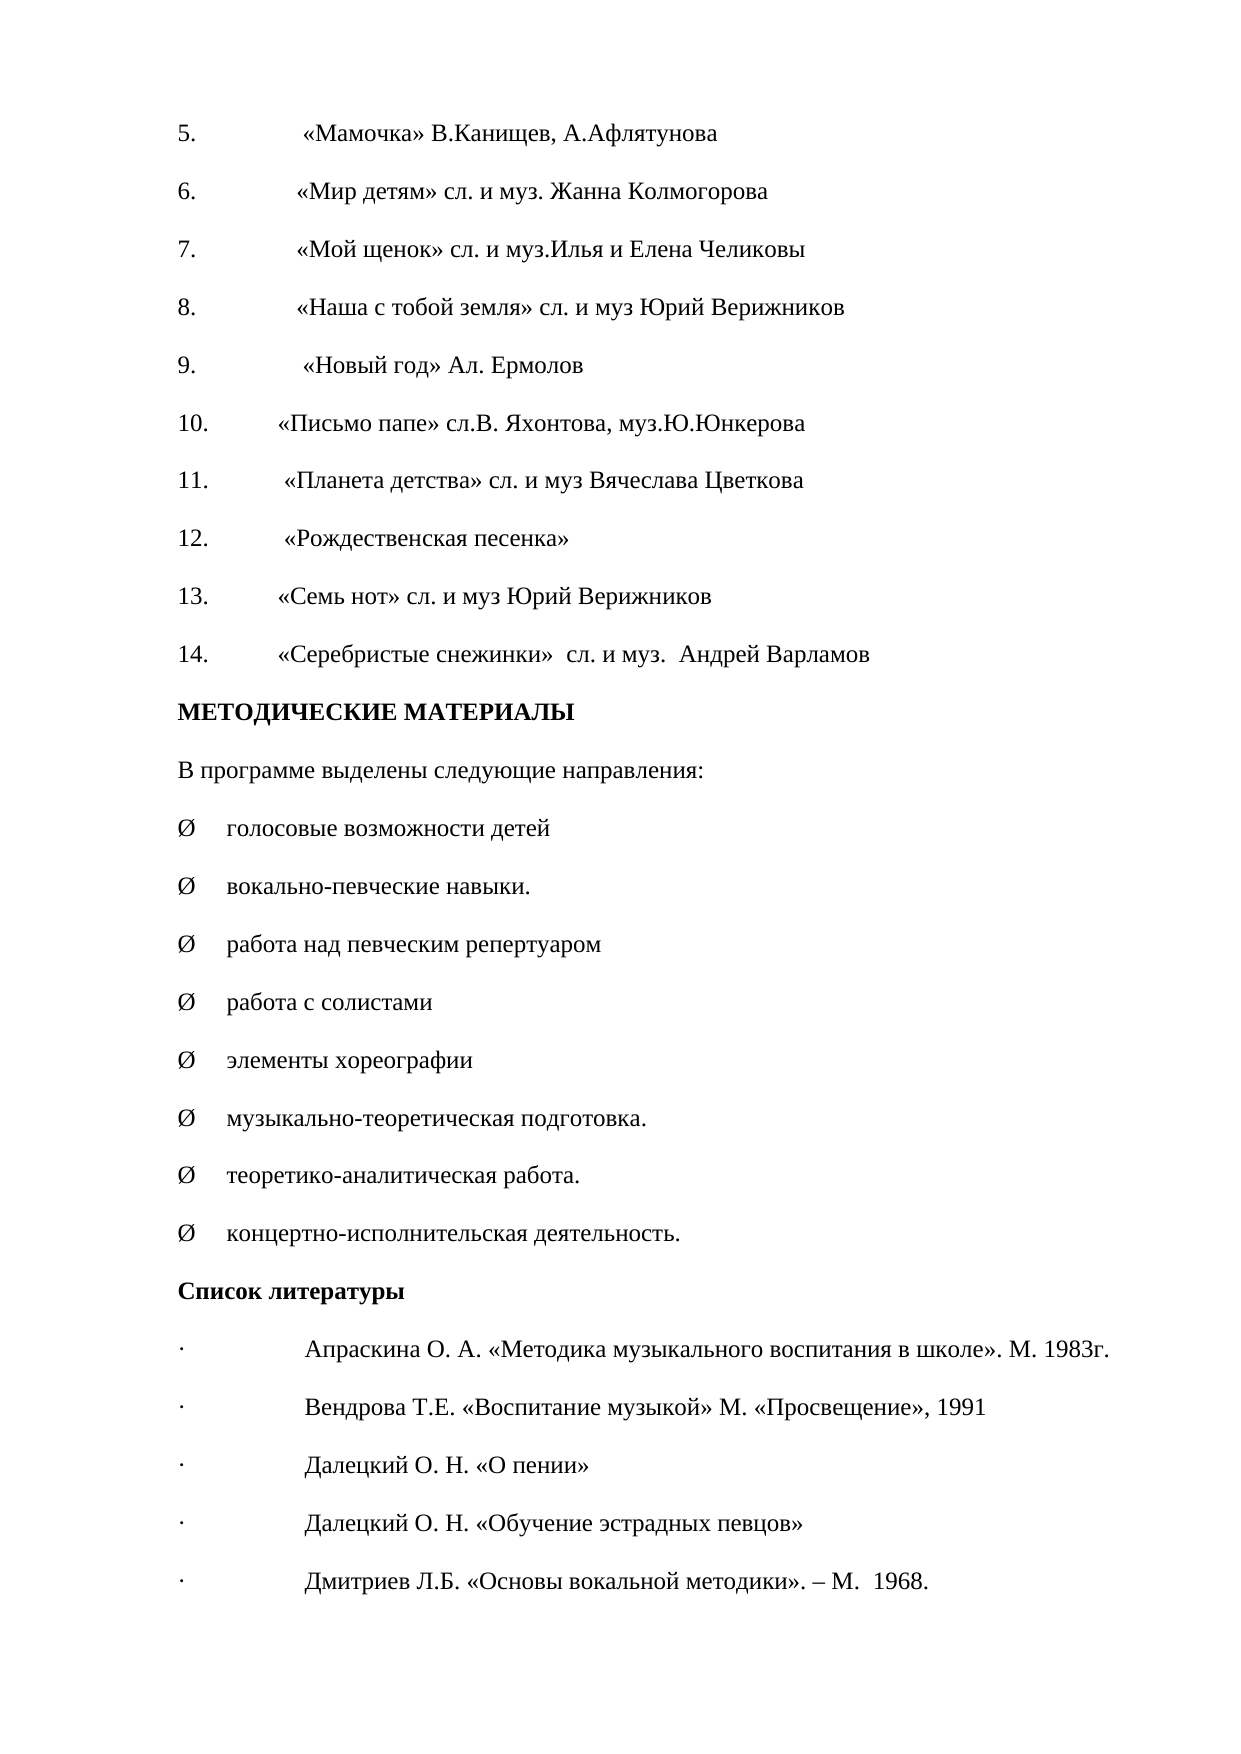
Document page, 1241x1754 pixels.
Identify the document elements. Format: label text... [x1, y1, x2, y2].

text · Далецкий О. Н. «Обучение эстрадных певцов» [177, 1508, 1152, 1537]
text 9. «Новый год» Ал. Ермолов [177, 350, 1152, 378]
text 13. «Семь нот» сл. и муз Юрий Верижников [177, 581, 1152, 610]
text · Апраскина О. А. «Методика музыкального воспитания в школе». М. 1983г. [177, 1334, 1152, 1363]
text Ø теоретико-аналитическая работа. [177, 1161, 1152, 1189]
text · Вендрова Т.Е. «Воспитание музыкой» М. «Просвещение», 1991 [177, 1392, 1152, 1421]
text Ø элементы хореографии [177, 1045, 1152, 1073]
text 7. «Мой щенок» сл. и муз.Илья и Елена Челиковы [177, 234, 1152, 263]
text · Дмитриев Л.Б. «Основы вокальной методики». – М. 1968. [177, 1566, 1152, 1595]
text Ø вокально-певческие навыки. [177, 871, 1152, 900]
text Ø музыкально-теоретическая подготовка. [177, 1103, 1152, 1131]
text Ø голосовые возможности детей [177, 813, 1152, 842]
text 10. «Письмо папе» сл.В. Яхонтова, муз.Ю.Юнкерова [177, 408, 1152, 436]
text 5. «Мамочка» В.Канищев, А.Афлятунова [177, 118, 1152, 147]
text · Далецкий О. Н. «О пении» [177, 1450, 1152, 1479]
text 8. «Наша с тобой земля» сл. и муз Юрий Верижников [177, 292, 1152, 321]
text Ø концертно-исполнительская деятельность. [177, 1218, 1152, 1247]
text В программе выделены следующие направления: [177, 755, 1152, 784]
text МЕТОДИЧЕСКИЕ МАТЕРИАЛЫ [177, 697, 1152, 726]
text 12. «Рождественская песенка» [177, 523, 1152, 552]
text Ø работа над певческим репертуаром [177, 929, 1152, 958]
text Список литературы [177, 1276, 1152, 1305]
text 11. «Планета детства» сл. и муз Вячеслава Цветкова [177, 466, 1152, 494]
text Ø работа с солистами [177, 987, 1152, 1016]
text 6. «Мир детям» сл. и муз. Жанна Колмогорова [177, 176, 1152, 205]
text 14. «Серебристые снежинки» сл. и муз. Андрей Варламов [177, 639, 1152, 668]
